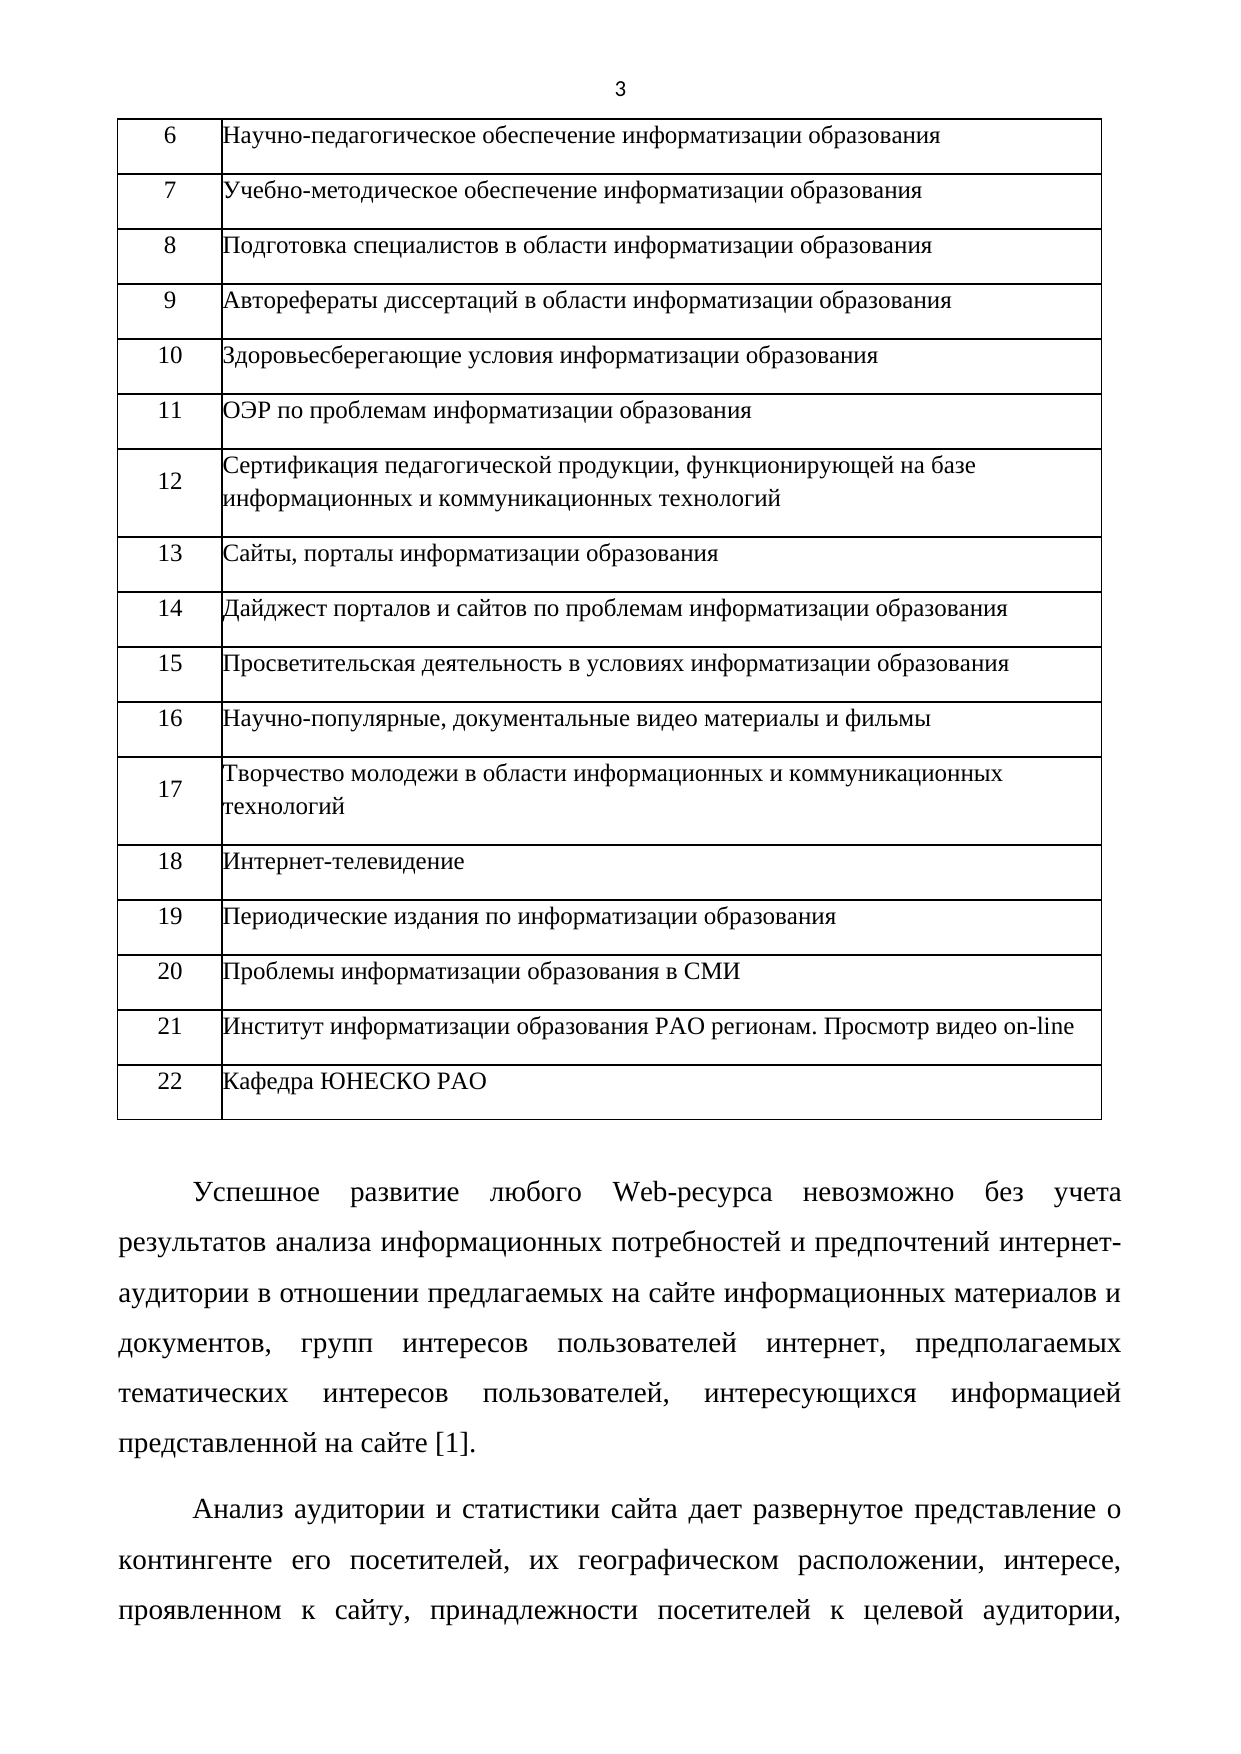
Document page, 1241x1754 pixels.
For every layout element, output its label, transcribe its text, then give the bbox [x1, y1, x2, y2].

table_cell 6 [118, 120, 221, 173]
table_cell 9 [118, 285, 221, 338]
table_cell 13 [118, 538, 221, 591]
table_cell Проблемы информатизации образования в СМИ [223, 956, 1101, 1009]
table_cell 21 [118, 1011, 221, 1064]
table_cell Научно-популярные, документальные видео материалы и фильмы [223, 703, 1101, 756]
table_cell Кафедра ЮНЕСКО РАО [223, 1066, 1101, 1119]
table_cell ОЭР по проблемам информатизации образования [223, 395, 1101, 448]
table_cell Просветительская деятельность в условиях информатизации образования [223, 648, 1101, 701]
table_cell 12 [118, 450, 221, 536]
table_cell Институт информатизации образования РАО регионам. Просмотр видео on-line [223, 1011, 1101, 1064]
table_cell Периодические издания по информатизации образования [223, 901, 1101, 954]
table_cell Учебно-методическое обеспечение информатизации образования [223, 175, 1101, 228]
text Успешное развитие любого Web-ресурса невозможно без учета результатов анализа информационных потребностей и предпочтений интернет-аудитории в отношении предлагаемых на сайте информационных материалов и документов, групп интересов пользователей интернет, предполагаемых тематических интересов пользователей, интересующихся информацией представленной на сайте [1]. [118, 1174, 1122, 1459]
table_cell Авторефераты диссертаций в области информатизации образования [223, 285, 1101, 338]
table_cell Здоровьесберегающие условия информатизации образования [223, 340, 1101, 393]
table_cell 11 [118, 395, 221, 448]
table_cell Интернет-телевидение [223, 846, 1101, 899]
table_cell Сертификация педагогической продукции, функционирующей на базе информационных и коммуникационных технологий [223, 450, 1101, 536]
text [118, 1492, 1122, 1626]
table_cell Подготовка специалистов в области информатизации образования [223, 230, 1101, 283]
table_cell 7 [118, 175, 221, 228]
table_cell 20 [118, 956, 221, 1009]
table_cell 17 [118, 758, 221, 844]
table_cell Творчество молодежи в области информационных и коммуникационных технологий [223, 758, 1101, 844]
table_cell 14 [118, 593, 221, 646]
table_cell Дайджест порталов и сайтов по проблемам информатизации образования [223, 593, 1101, 646]
table_cell 18 [118, 846, 221, 899]
table_cell 22 [118, 1066, 221, 1119]
table_cell 8 [118, 230, 221, 283]
table_cell 16 [118, 703, 221, 756]
table_cell 19 [118, 901, 221, 954]
table_cell 10 [118, 340, 221, 393]
table_cell Сайты, порталы информатизации образования [223, 538, 1101, 591]
table_cell Научно-педагогическое обеспечение информатизации образования [223, 120, 1101, 173]
table_cell 15 [118, 648, 221, 701]
